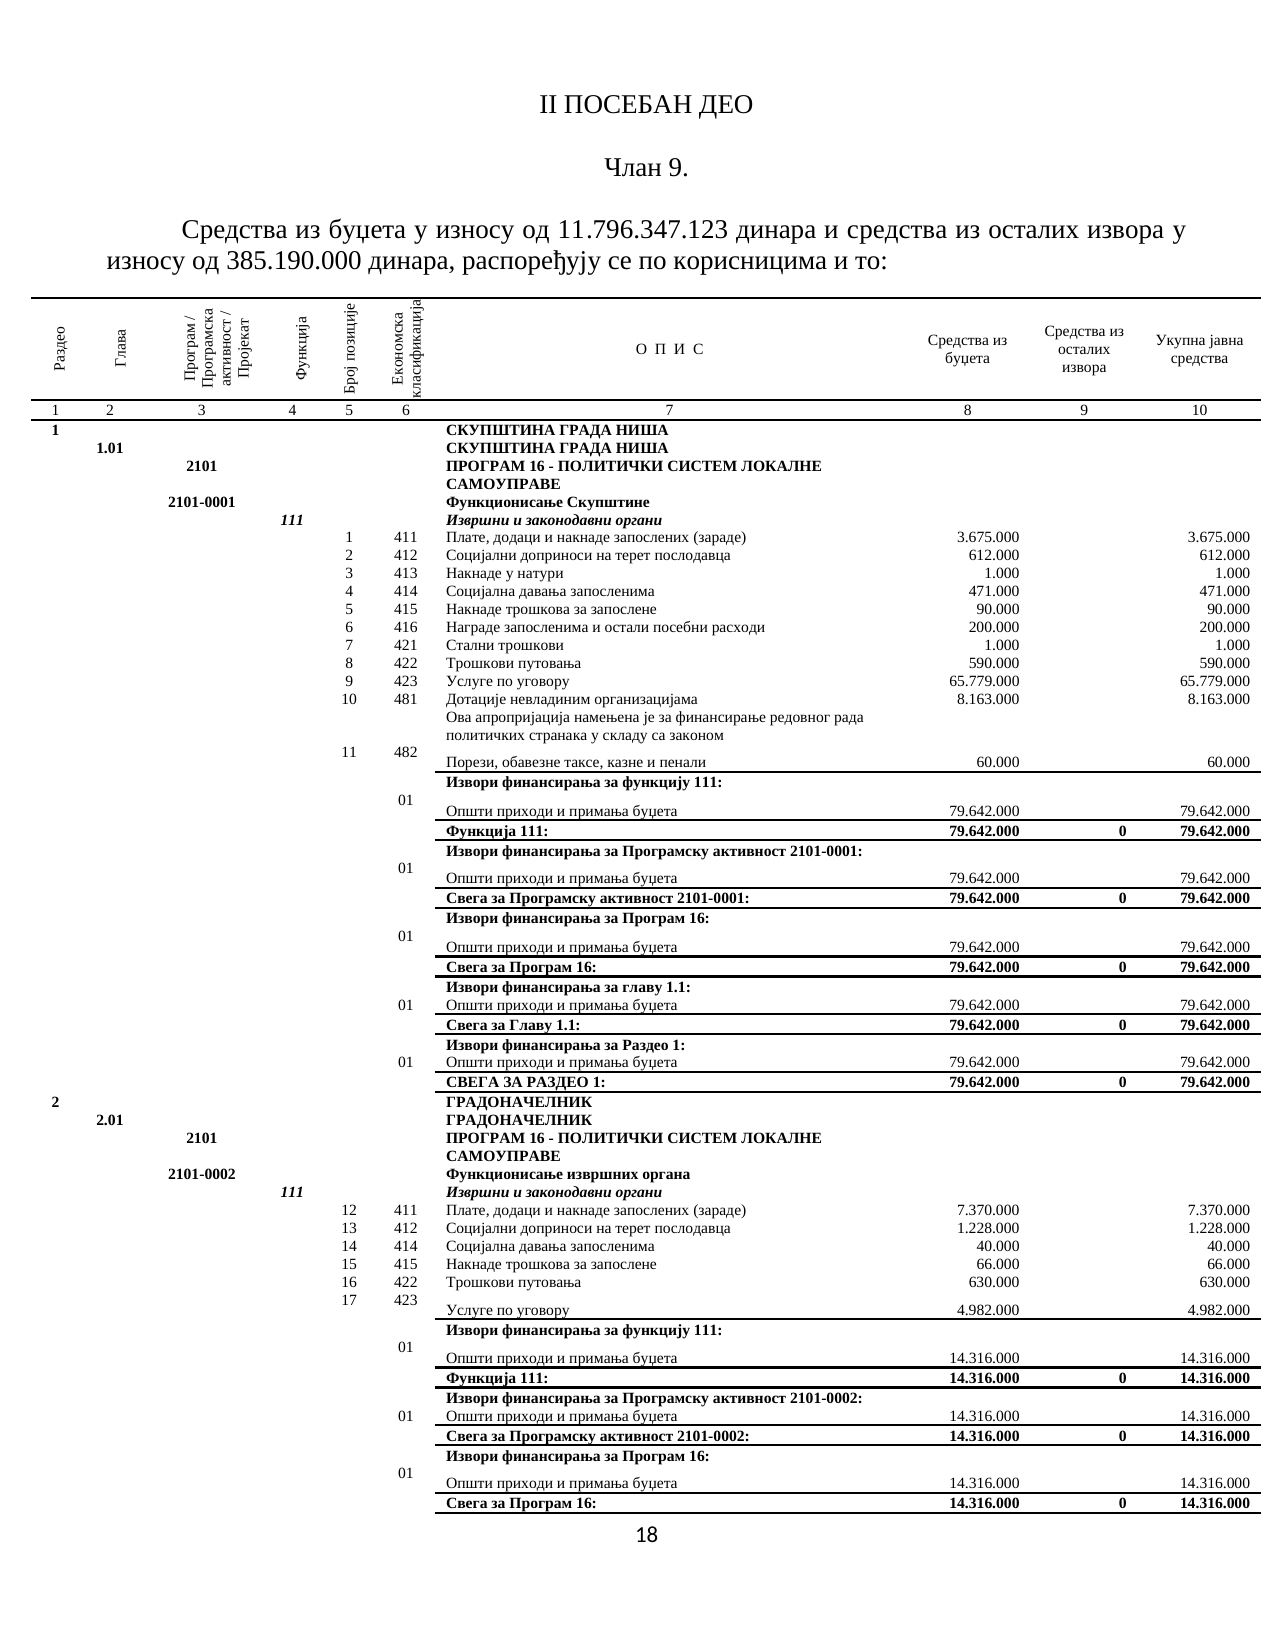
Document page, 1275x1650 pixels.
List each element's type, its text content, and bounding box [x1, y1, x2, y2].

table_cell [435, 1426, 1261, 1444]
text II ПОСЕБАН ДЕО [106, 89, 1186, 120]
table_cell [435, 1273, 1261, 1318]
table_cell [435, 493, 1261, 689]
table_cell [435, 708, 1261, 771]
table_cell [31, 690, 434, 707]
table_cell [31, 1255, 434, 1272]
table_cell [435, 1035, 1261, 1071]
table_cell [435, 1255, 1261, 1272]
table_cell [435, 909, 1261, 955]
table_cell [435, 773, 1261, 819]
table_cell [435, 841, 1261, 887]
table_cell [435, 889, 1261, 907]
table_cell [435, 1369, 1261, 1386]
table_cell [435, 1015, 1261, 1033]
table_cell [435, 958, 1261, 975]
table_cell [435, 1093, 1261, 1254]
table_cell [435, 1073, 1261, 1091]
text Члан 9. [106, 151, 1186, 182]
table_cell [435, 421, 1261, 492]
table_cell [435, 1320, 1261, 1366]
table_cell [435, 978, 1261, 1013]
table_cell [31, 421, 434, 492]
text Средства из буџета у износу од 11.796.347.123 динара и средства из осталих извора у износу од 385.190.000 динара, распоређују се по корисницима и то: [106, 213, 1186, 276]
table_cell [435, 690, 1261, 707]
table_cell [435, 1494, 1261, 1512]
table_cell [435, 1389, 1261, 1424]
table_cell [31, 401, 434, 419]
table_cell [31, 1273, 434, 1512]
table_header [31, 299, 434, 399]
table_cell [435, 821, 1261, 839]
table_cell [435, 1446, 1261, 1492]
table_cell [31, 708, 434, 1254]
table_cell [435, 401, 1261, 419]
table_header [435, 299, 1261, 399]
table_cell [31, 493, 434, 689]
